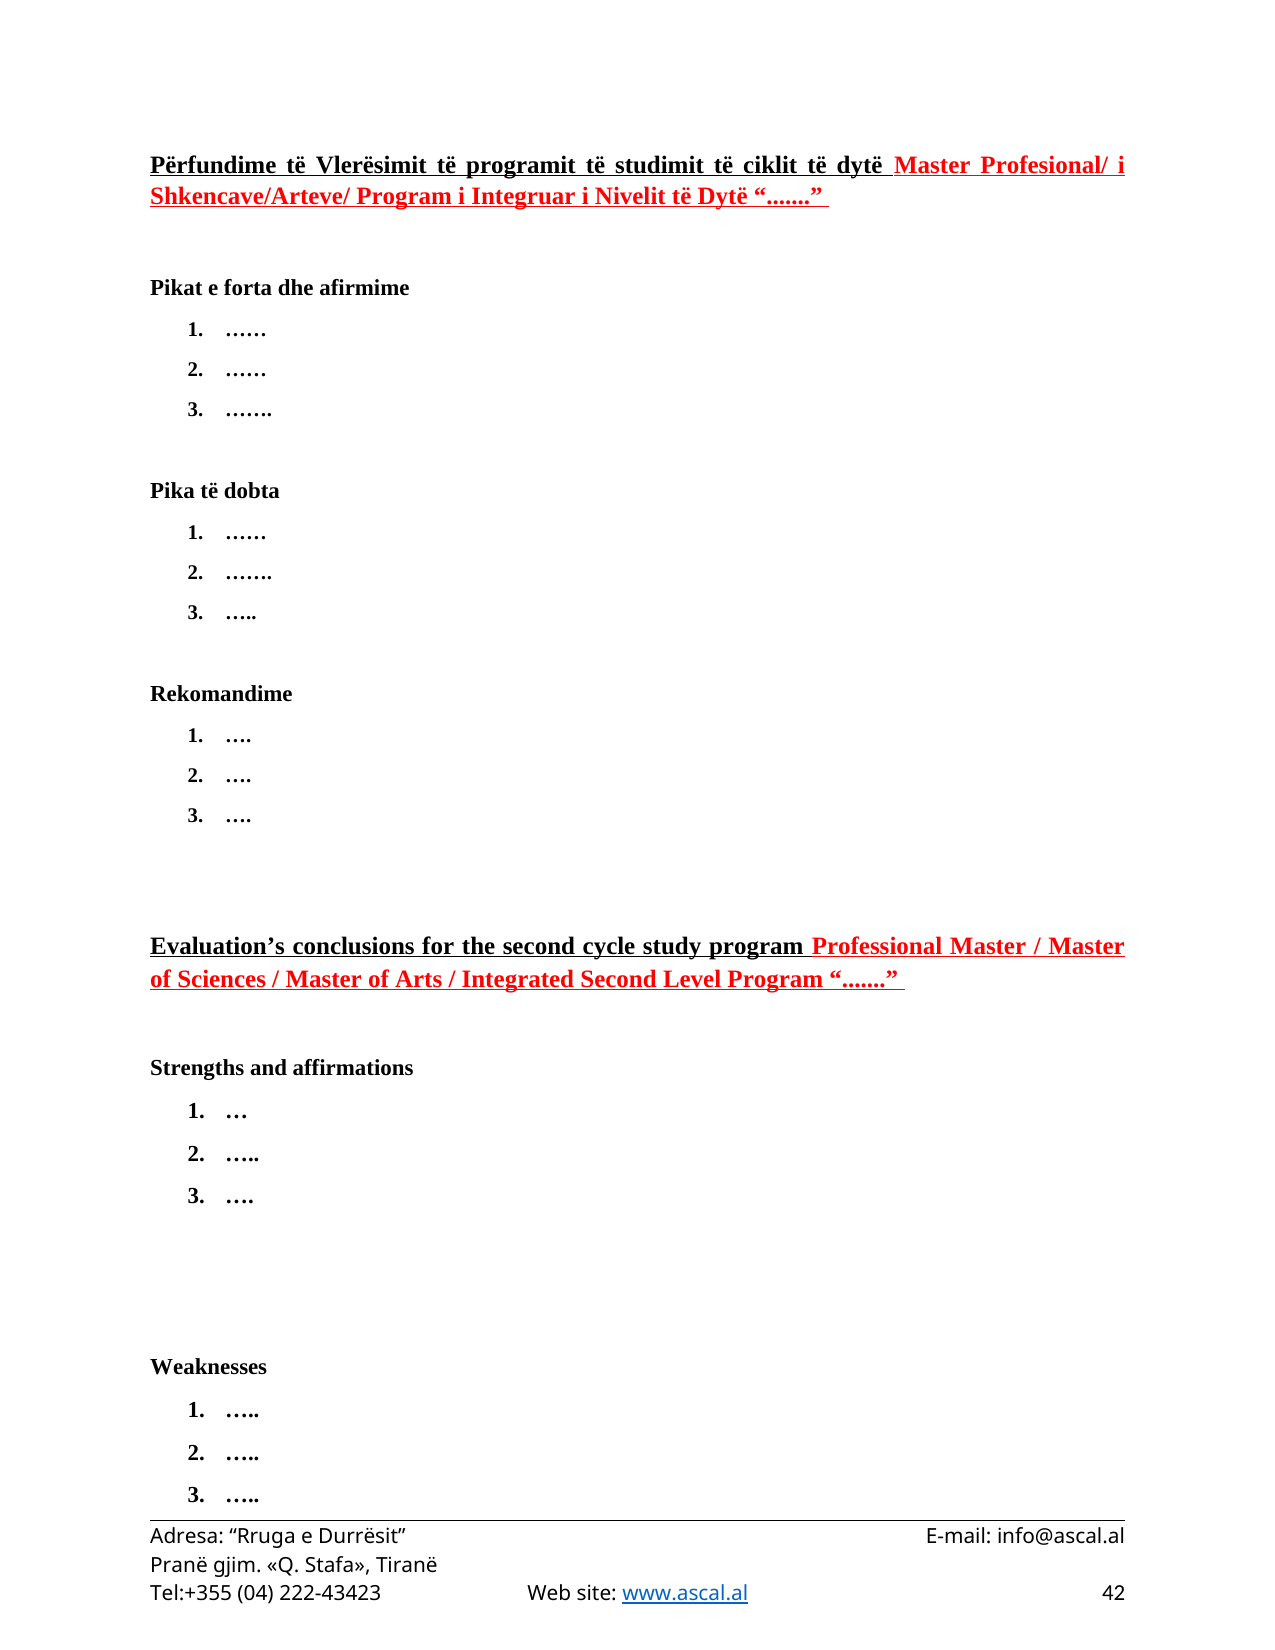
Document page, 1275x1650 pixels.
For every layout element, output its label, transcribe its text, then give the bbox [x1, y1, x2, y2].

list ……. [187, 560, 1125, 584]
list ….. [187, 1396, 1125, 1422]
text Pika të dobta [150, 477, 1125, 503]
list ….. [187, 1482, 1125, 1508]
list …… [187, 357, 1125, 381]
list Evaluation’s conclusions for the second cycle study program Professional Master / Master of Sciences / Master of Arts / Integrated Second Level Program “.......” [150, 957, 1125, 993]
list …… [187, 520, 1125, 544]
list ….. [187, 1439, 1125, 1465]
list …. [187, 763, 1125, 787]
text Përfundime të Vlerësimit të programit të studimit të ciklit të dytë Master Profesional/ i Shkencave/Arteve/ Program i Integruar i Nivelit të Dytë “.......” [150, 150, 1125, 175]
list …… [187, 317, 1125, 341]
list …. [187, 723, 1125, 747]
text Pikat e forta dhe afirmime [150, 274, 1125, 300]
list … [187, 1097, 1125, 1123]
text Weaknesses [150, 1353, 1125, 1380]
list …. [187, 1183, 1125, 1209]
text Rekomandime [150, 680, 1125, 706]
text Përfundime të Vlerësimit të programit të studimit të ciklit të dytë Master Profesional/ i Shkencave/Arteve/ Program i Integruar i Nivelit të Dytë “.......” [150, 176, 1125, 210]
list …. [187, 803, 1125, 827]
list ….. [187, 1140, 1125, 1166]
list ……. [187, 397, 1125, 421]
text Strengths and affirmations [150, 1054, 1125, 1081]
list Evaluation’s conclusions for the second cycle study program Professional Master / Master of Sciences / Master of Arts / Integrated Second Level Program “.......” [150, 931, 1125, 956]
list ….. [187, 600, 1125, 624]
